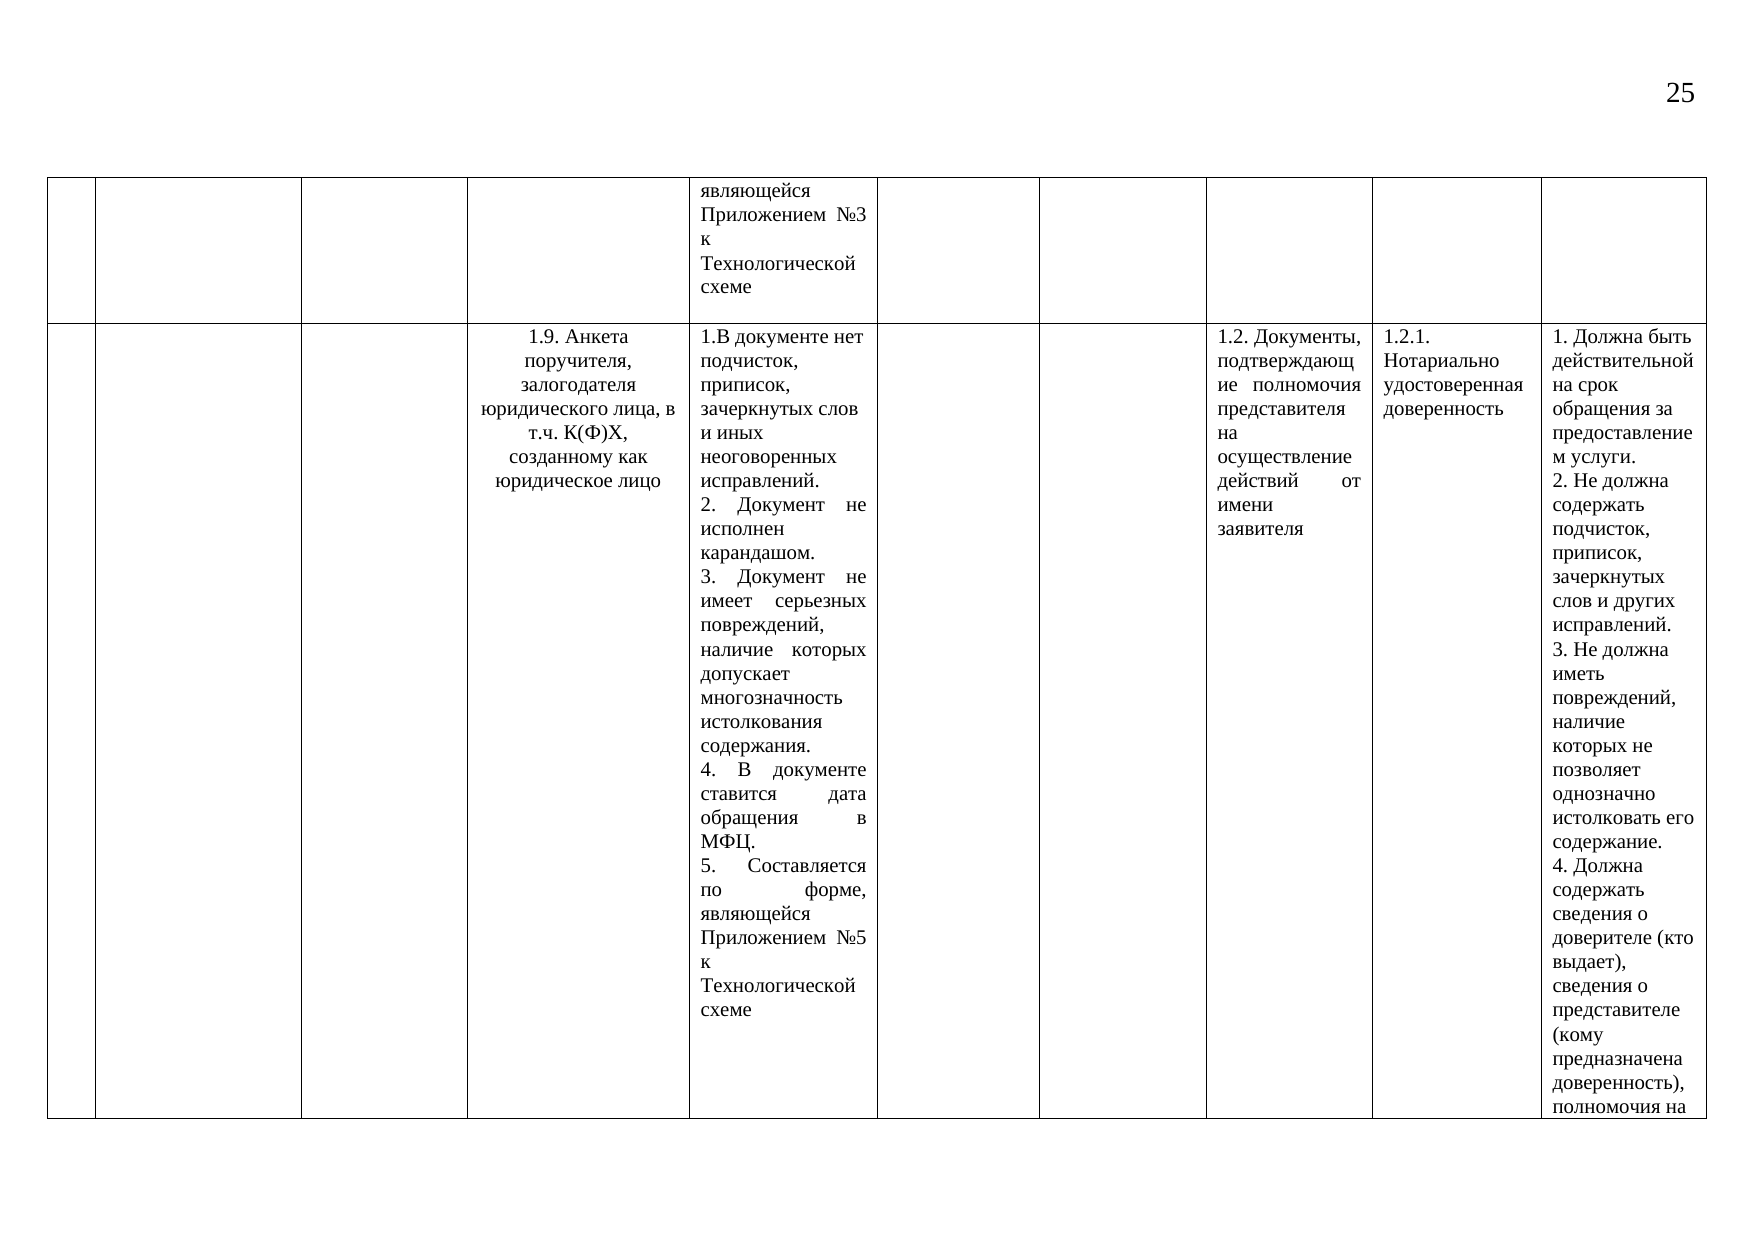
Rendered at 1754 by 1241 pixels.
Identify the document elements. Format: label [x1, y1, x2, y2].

table_cell [1373, 178, 1541, 323]
table_cell [48, 324, 95, 1118]
table_cell [878, 178, 1039, 323]
table_cell [1373, 324, 1541, 1118]
table_cell [48, 178, 95, 323]
table_cell [690, 324, 877, 1118]
table_cell [1542, 324, 1706, 1118]
table_cell [302, 178, 467, 323]
table_cell [1542, 178, 1706, 323]
table_cell [468, 324, 689, 1118]
table_cell [302, 324, 467, 1118]
table_cell [690, 178, 877, 323]
table_cell [96, 324, 301, 1118]
table_cell [1207, 324, 1372, 1118]
table_cell [1040, 324, 1206, 1118]
table_cell [1207, 178, 1372, 323]
table_cell [96, 178, 301, 323]
table_cell [1040, 178, 1206, 323]
table_cell [468, 178, 689, 323]
table_cell [878, 324, 1039, 1118]
